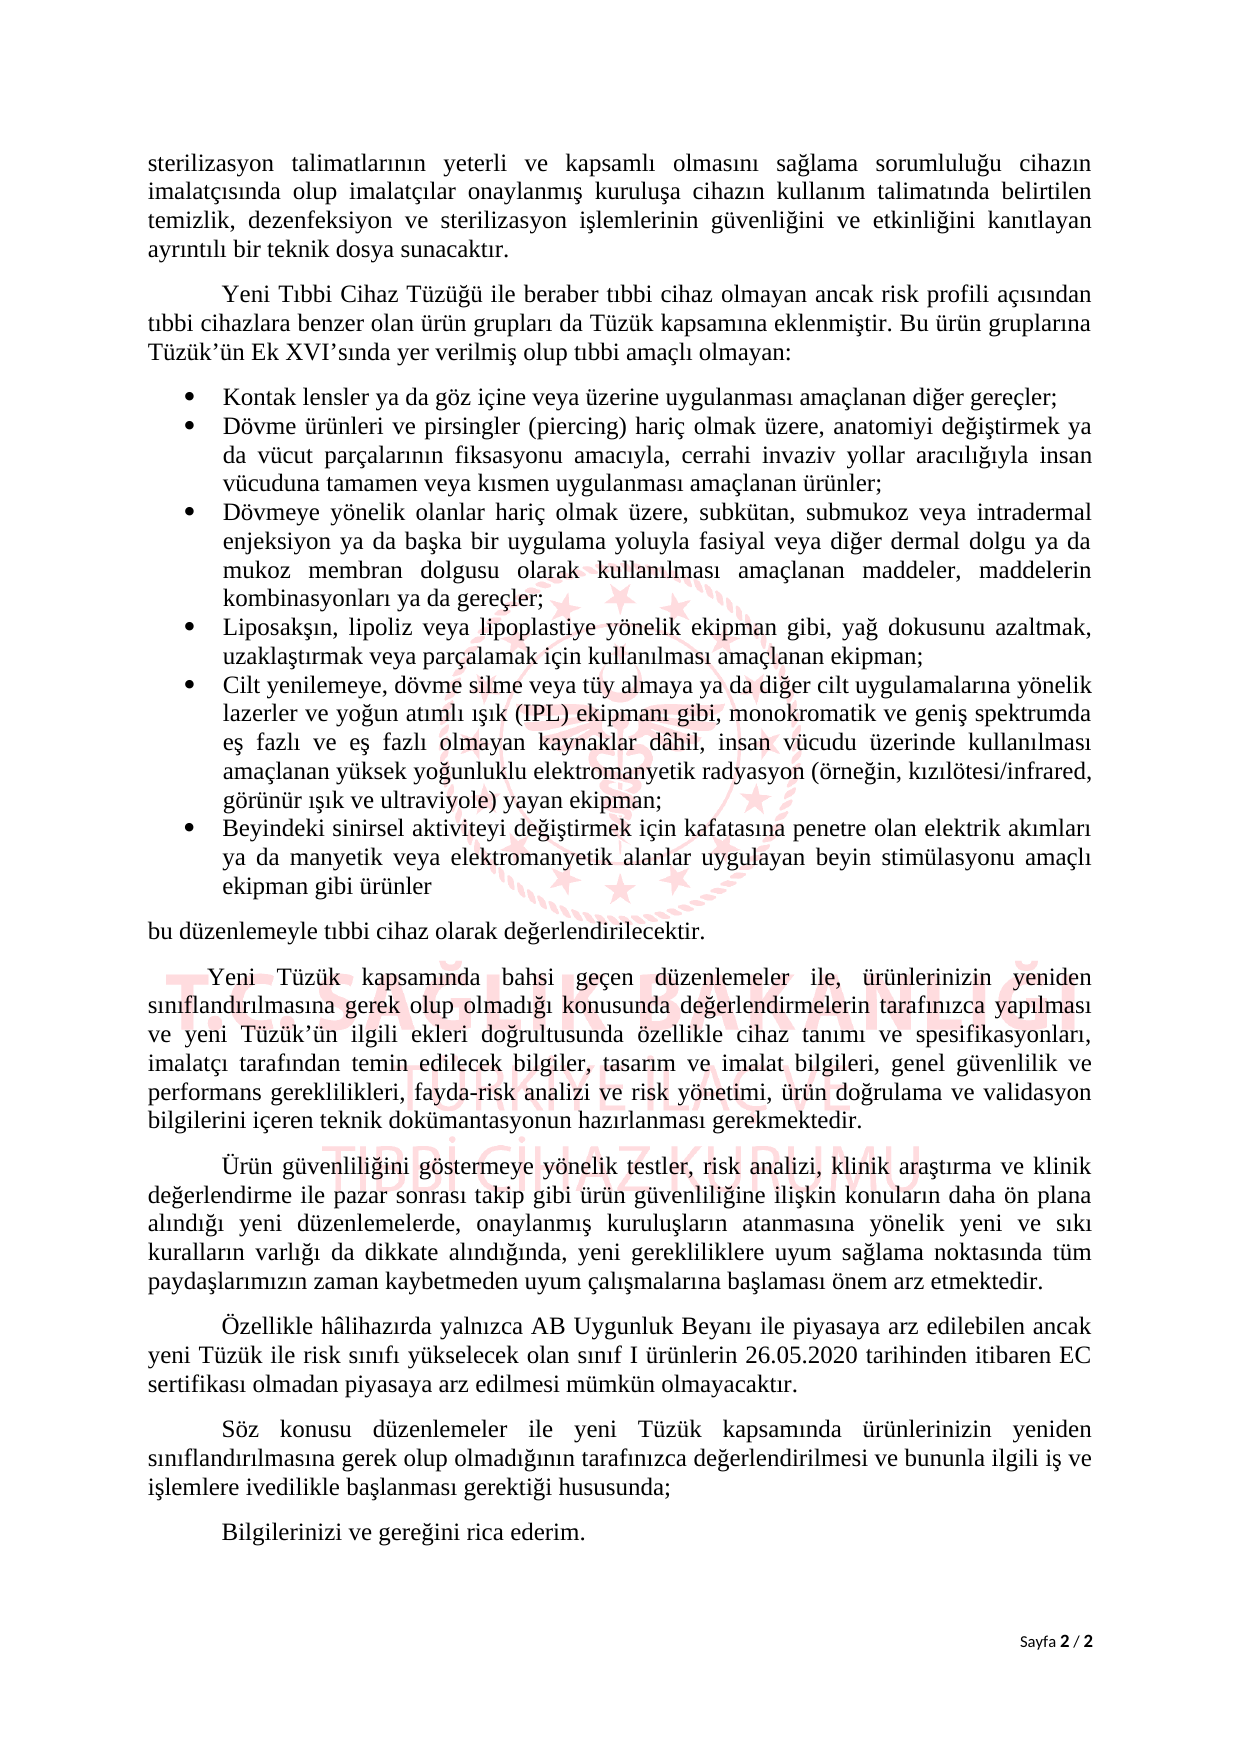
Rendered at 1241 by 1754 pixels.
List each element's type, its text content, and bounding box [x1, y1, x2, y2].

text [148, 148, 1093, 263]
list Kontak lensler ya da göz içine veya üzerine uygulanması amaçlanan diğer gereçler; [185, 382, 1093, 411]
text Özellikle hâlihazırda yalnızca AB Uygunluk Beyanı ile piyasaya arz edilebilen ancak yeni Tüzük ile risk sınıfı yükselecek olan sınıf I ürünlerin 26.05.2020 tarihinden itibaren EC sertifikası olmadan piyasaya arz edilmesi mümkün olmayacaktır. [148, 1311, 1093, 1398]
text Söz konusu düzenlemeler ile yeni Tüzük kapsamında ürünlerinizin yeniden sınıflandırılmasına gerek olup olmadığının tarafınızca değerlendirilmesi ve bununla ilgili iş ve işlemlere ivedilikle başlanması gerektiği hususunda; [148, 1414, 1093, 1501]
list Dövmeye yönelik olanlar hariç olmak üzere, subkütan, submukoz veya intradermal enjeksiyon ya da başka bir uygulama yoluyla fasiyal veya diğer dermal dolgu ya da mukoz membran dolgusu olarak kullanılması amaçlanan maddeler, maddelerin kombinasyonları ya da gereçler; [185, 497, 1093, 612]
text Yeni Tıbbi Cihaz Tüzüğü ile beraber tıbbi cihaz olmayan ancak risk profili açısından tıbbi cihazlara benzer olan ürün grupları da Tüzük kapsamına eklenmiştir. Bu ürün gruplarına Tüzük’ün Ek XVI’sında yer verilmiş olup tıbbi amaçlı olmayan: [148, 279, 1093, 366]
list Cilt yenilemeye, dövme silme veya tüy almaya ya da diğer cilt uygulamalarına yönelik lazerler ve yoğun atımlı ışık (IPL) ekipmanı gibi, monokromatik ve geniş spektrumda eş fazlı ve eş fazlı olmayan kaynaklar dâhil, insan vücudu üzerinde kullanılması amaçlanan yüksek yoğunluklu elektromanyetik radyasyon (örneğin, kızılötesi/infrared, görünür ışık ve ultraviyole) yayan ekipman; [185, 670, 1093, 813]
text Yeni Tüzük kapsamında bahsi geçen düzenlemeler ile, ürünlerinizin yeniden sınıflandırılmasına gerek olup olmadığı konusunda değerlendirmelerin tarafınızca yapılması ve yeni Tüzük’ün ilgili ekleri doğrultusunda özellikle cihaz tanımı ve spesifikasyonları, imalatçı tarafından temin edilecek bilgiler, tasarım ve imalat bilgileri, genel güvenlilik ve performans gereklilikleri, fayda-risk analizi ve risk yönetimi, ürün doğrulama ve validasyon bilgilerini içeren teknik dokümantasyonun hazırlanması gerekmektedir. [148, 962, 1093, 1134]
text bu düzenlemeyle tıbbi cihaz olarak değerlendirilecektir. [148, 916, 1093, 945]
list Liposakşın, lipoliz veya lipoplastiye yönelik ekipman gibi, yağ dokusunu azaltmak, uzaklaştırmak veya parçalamak için kullanılması amaçlanan ekipman; [185, 612, 1093, 670]
list Dövme ürünleri ve pirsingler (piercing) hariç olmak üzere, anatomiyi değiştirmek ya da vücut parçalarının fiksasyonu amacıyla, cerrahi invaziv yollar aracılığıyla insan vücuduna tamamen veya kısmen uygulanması amaçlanan ürünler; [185, 411, 1093, 497]
text Bilgilerinizi ve gereğini rica ederim. [148, 1517, 1093, 1546]
text Ürün güvenliliğini göstermeye yönelik testler, risk analizi, klinik araştırma ve klinik değerlendirme ile pazar sonrası takip gibi ürün güvenliliğine ilişkin konuların daha ön plana alındığı yeni düzenlemelerde, onaylanmış kuruluşların atanmasına yönelik yeni ve sıkı kuralların varlığı da dikkate alındığında, yeni gerekliliklere uyum sağlama noktasında tüm paydaşlarımızın zaman kaybetmeden uyum çalışmalarına başlaması önem arz etmektedir. [148, 1151, 1093, 1295]
list Beyindeki sinirsel aktiviteyi değiştirmek için kafatasına penetre olan elektrik akımları ya da manyetik veya elektromanyetik alanlar uygulayan beyin stimülasyonu amaçlı ekipman gibi ürünler [185, 813, 1093, 900]
